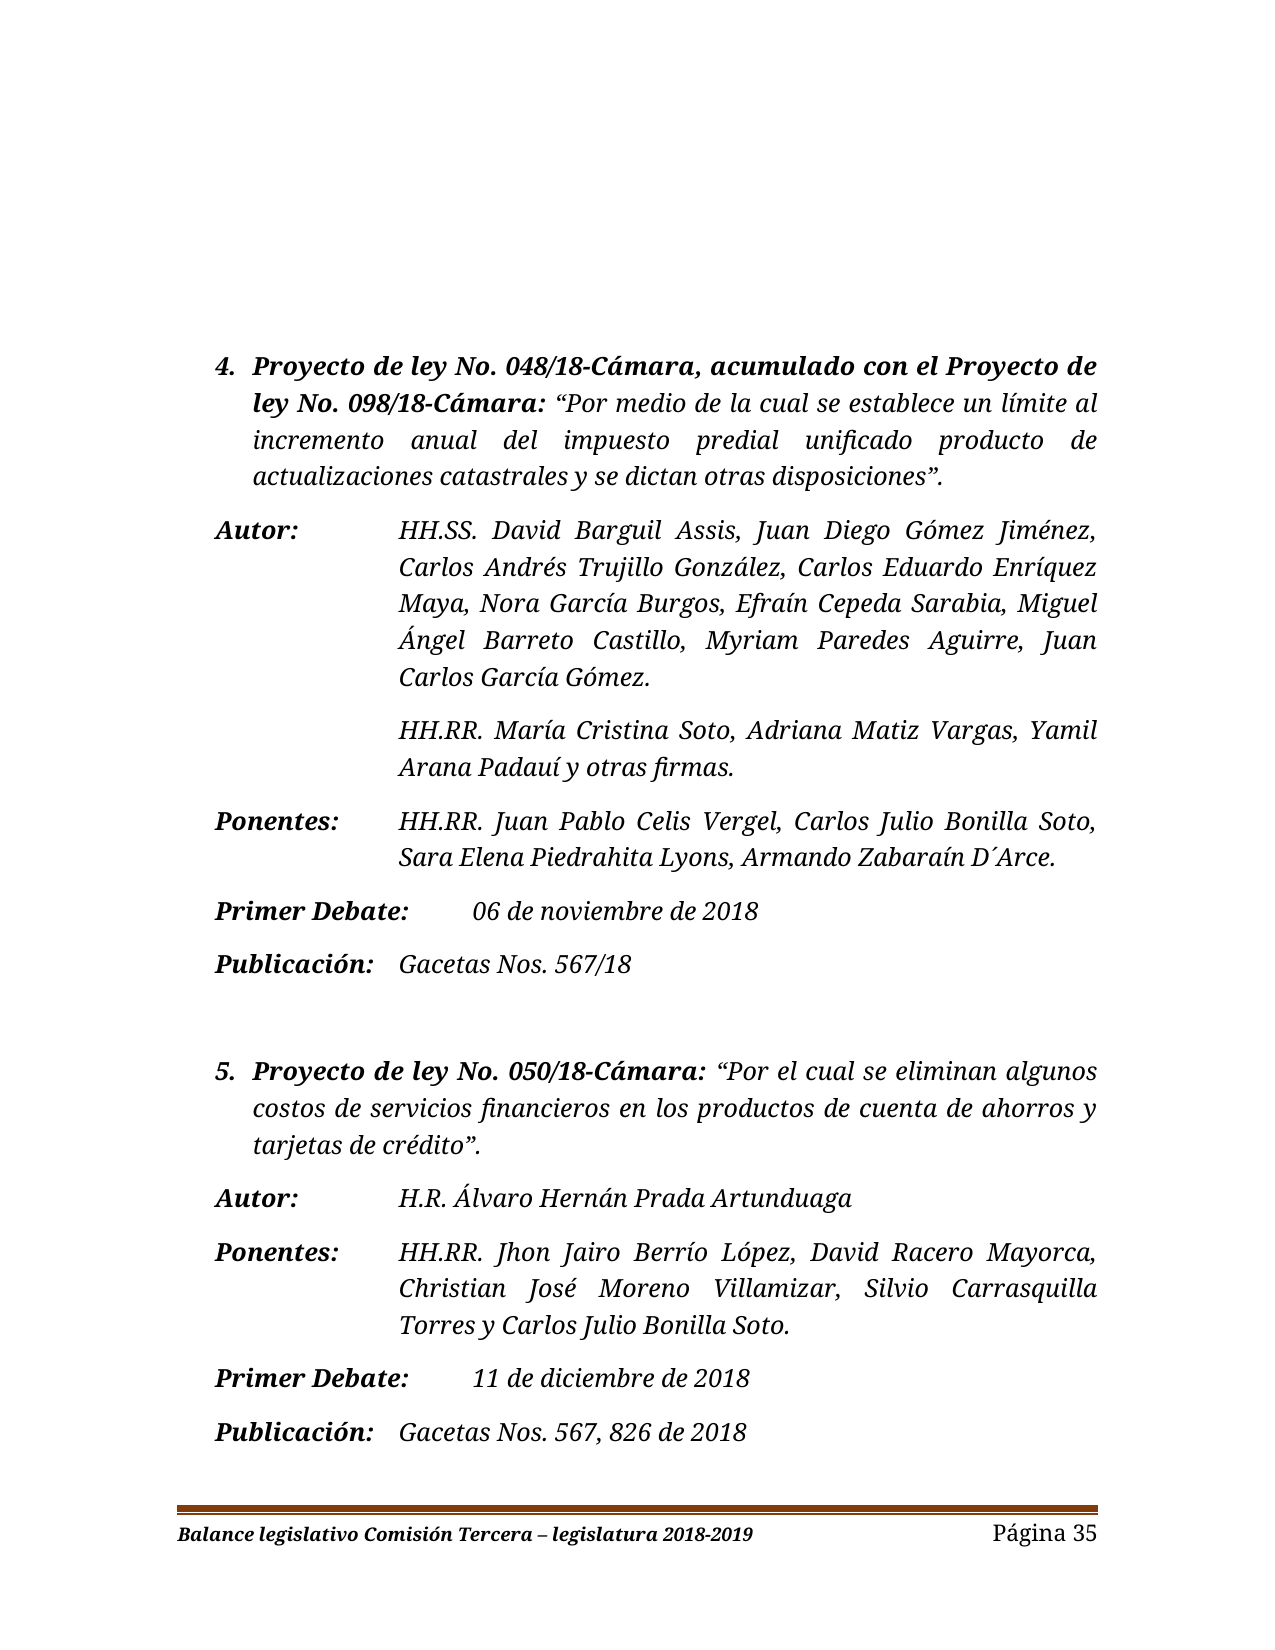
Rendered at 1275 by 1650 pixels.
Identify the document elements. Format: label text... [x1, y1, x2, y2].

list Proyecto de ley No. 050/18-Cámara: “Por el cual se eliminan algunos costos de servicios financieros en los productos de cuenta de ahorros y tarjetas de crédito”. [215, 1054, 1098, 1161]
text HH.RR. María Cristina Soto, Adriana Matiz Vargas, Yamil Arana Padauí y otras firmas. [215, 713, 1098, 784]
text Ponentes: HH.RR. Jhon Jairo Berrío López, David Racero Mayorca, Christian José Moreno Villamizar, Silvio Carrasquilla Torres y Carlos Julio Bonilla Soto. [215, 1234, 1098, 1342]
text Autor: H.R. Álvaro Hernán Prada Artunduaga [215, 1181, 1098, 1215]
text Ponentes: HH.RR. Juan Pablo Celis Vergel, Carlos Julio Bonilla Soto, Sara Elena Piedrahita Lyons, Armando Zabaraín D´Arce. [215, 803, 1098, 874]
text Publicación: Gacetas Nos. 567, 826 de 2018 [215, 1414, 1098, 1449]
text Autor: HH.SS. David Barguil Assis, Juan Diego Gómez Jiménez, Carlos Andrés Trujillo González, Carlos Eduardo Enríquez Maya, Nora García Burgos, Efraín Cepeda Sarabia, Miguel Ángel Barreto Castillo, Myriam Paredes Aguirre, Juan Carlos García Gómez. [215, 512, 1098, 694]
text Publicación: Gacetas Nos. 567/18 [215, 947, 1098, 981]
list Proyecto de ley No. 048/18-Cámara, acumulado con el Proyecto de ley No. 098/18-Cámara: “Por medio de la cual se establece un límite al incremento anual del impuesto predial unificado producto de actualizaciones catastrales y se dictan otras disposiciones”. [215, 349, 1098, 493]
text Primer Debate: 06 de noviembre de 2018 [215, 893, 1098, 927]
text Primer Debate: 11 de diciembre de 2018 [215, 1361, 1098, 1395]
